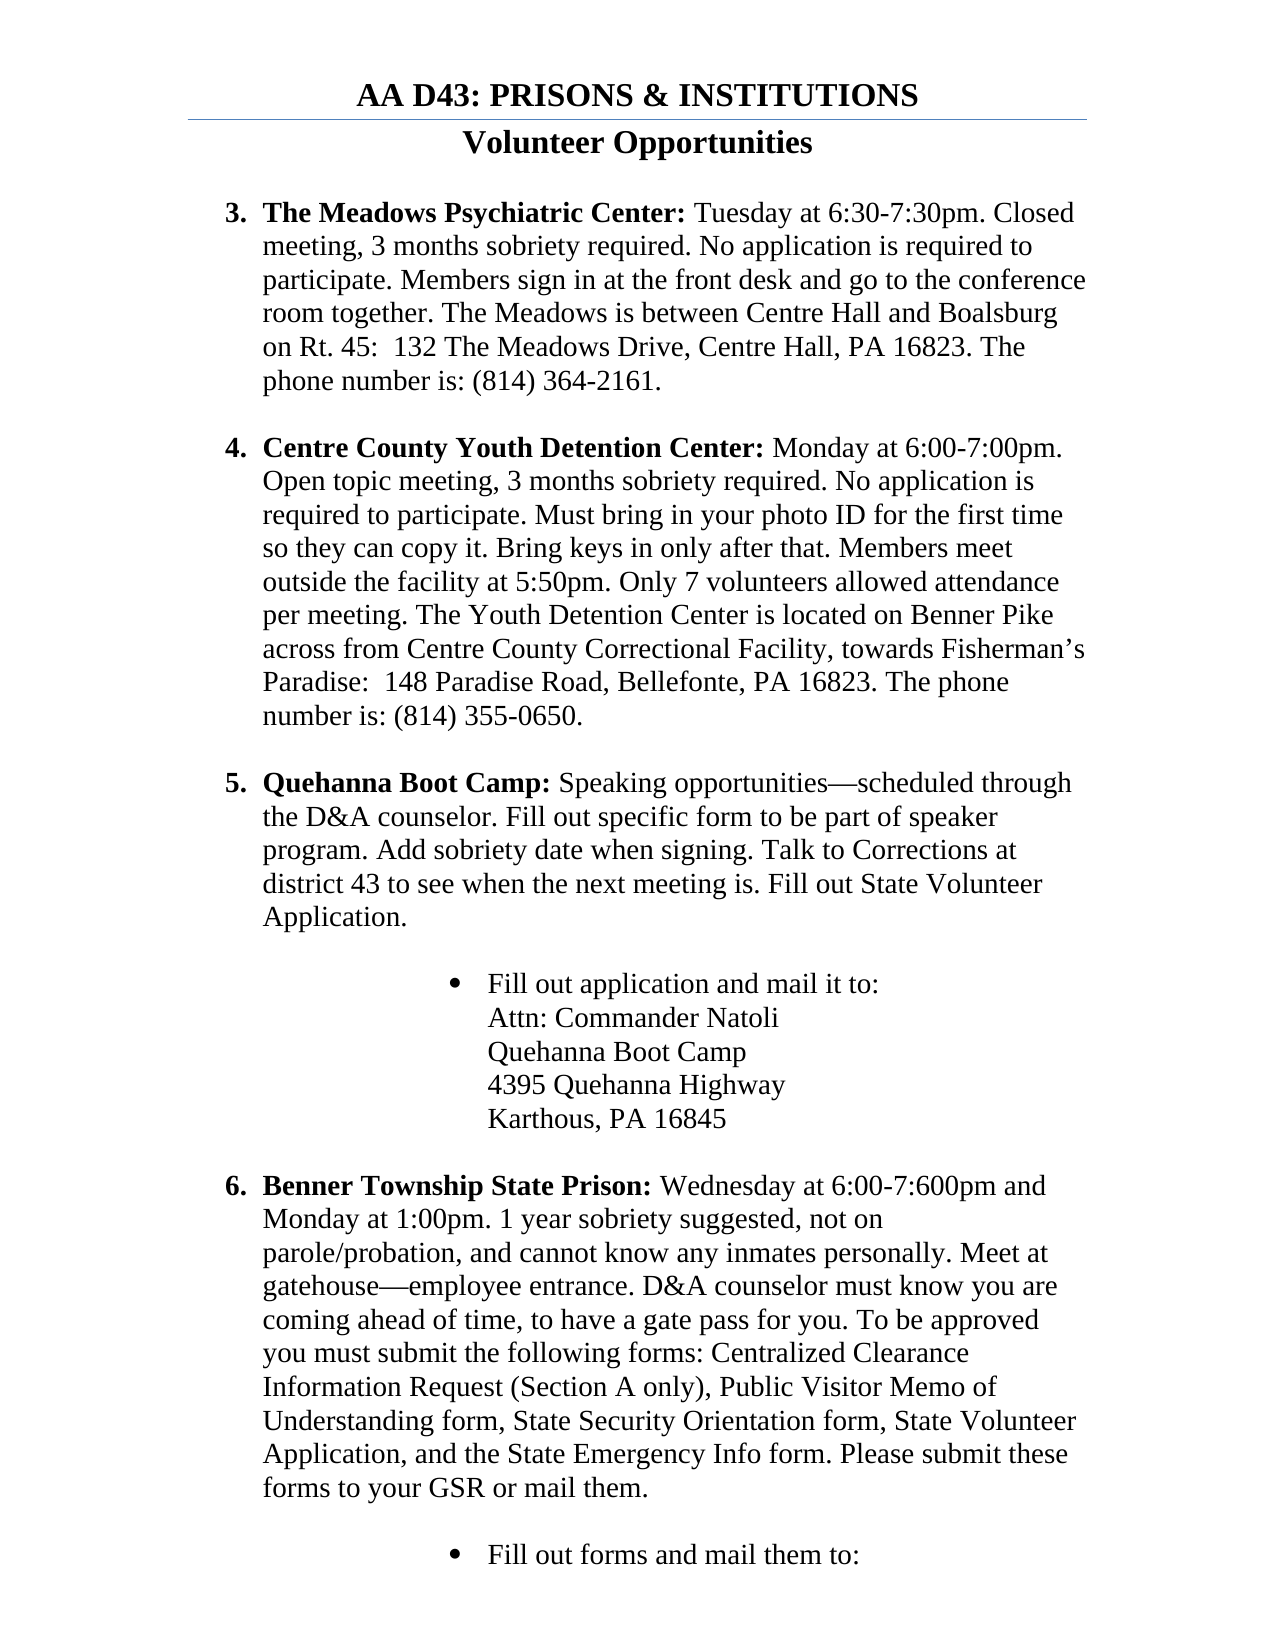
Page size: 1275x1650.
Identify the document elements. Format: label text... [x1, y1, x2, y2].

list Fill out application and mail it to: [450, 966, 1087, 1000]
list Karthous, PA 16845 [487, 1101, 1087, 1134]
list Quehanna Boot Camp: Speaking opportunities—scheduled through the D&A counselor. Fill out specific form to be part of speaker program. Add sobriety date when signing. Talk to Corrections at district 43 to see when the next meeting is. Fill out State Volunteer Application. [225, 765, 1087, 933]
list Benner Township State Prison: Wednesday at 6:00-7:600pm and Monday at 1:00pm. 1 year sobriety suggested, not on parole/probation, and cannot know any inmates personally. Meet at gatehouse—employee entrance. D&A counselor must know you are coming ahead of time, to have a gate pass for you. To be approved you must submit the following forms: Centralized Clearance Information Request (Section A only), Public Visitor Memo of Understanding form, State Security Orientation form, State Volunteer Application, and the State Emergency Info form. Please submit these forms to your GSR or mail them. [225, 1168, 1087, 1503]
list The Meadows Psychiatric Center: Tuesday at 6:30-7:30pm. Closed meeting, 3 months sobriety required. No application is required to participate. Members sign in at the front desk and go to the conference room together. The Meadows is between Centre Hall and Boalsburg on Rt. 45: 132 The Meadows Drive, Centre Hall, PA 16823. The phone number is: (814) 364-2161. [225, 195, 1087, 396]
list Quehanna Boot Camp [487, 1034, 1087, 1067]
list Fill out forms and mail them to: [450, 1537, 1087, 1570]
list 4395 Quehanna Highway [487, 1067, 1087, 1101]
text Attn: Commander Natoli [487, 1000, 1087, 1034]
list Centre County Youth Detention Center: Monday at 6:00-7:00pm. Open topic meeting, 3 months sobriety required. No application is required to participate. Must bring in your photo ID for the first time so they can copy it. Bring keys in only after that. Members meet outside the facility at 5:50pm. Only 7 volunteers allowed attendance per meeting. The Youth Detention Center is located on Benner Pike across from Centre County Correctional Facility, towards Fisherman’s Paradise: 148 Paradise Road, Bellefonte, PA 16823. The phone number is: (814) 355-0650. [225, 430, 1087, 732]
